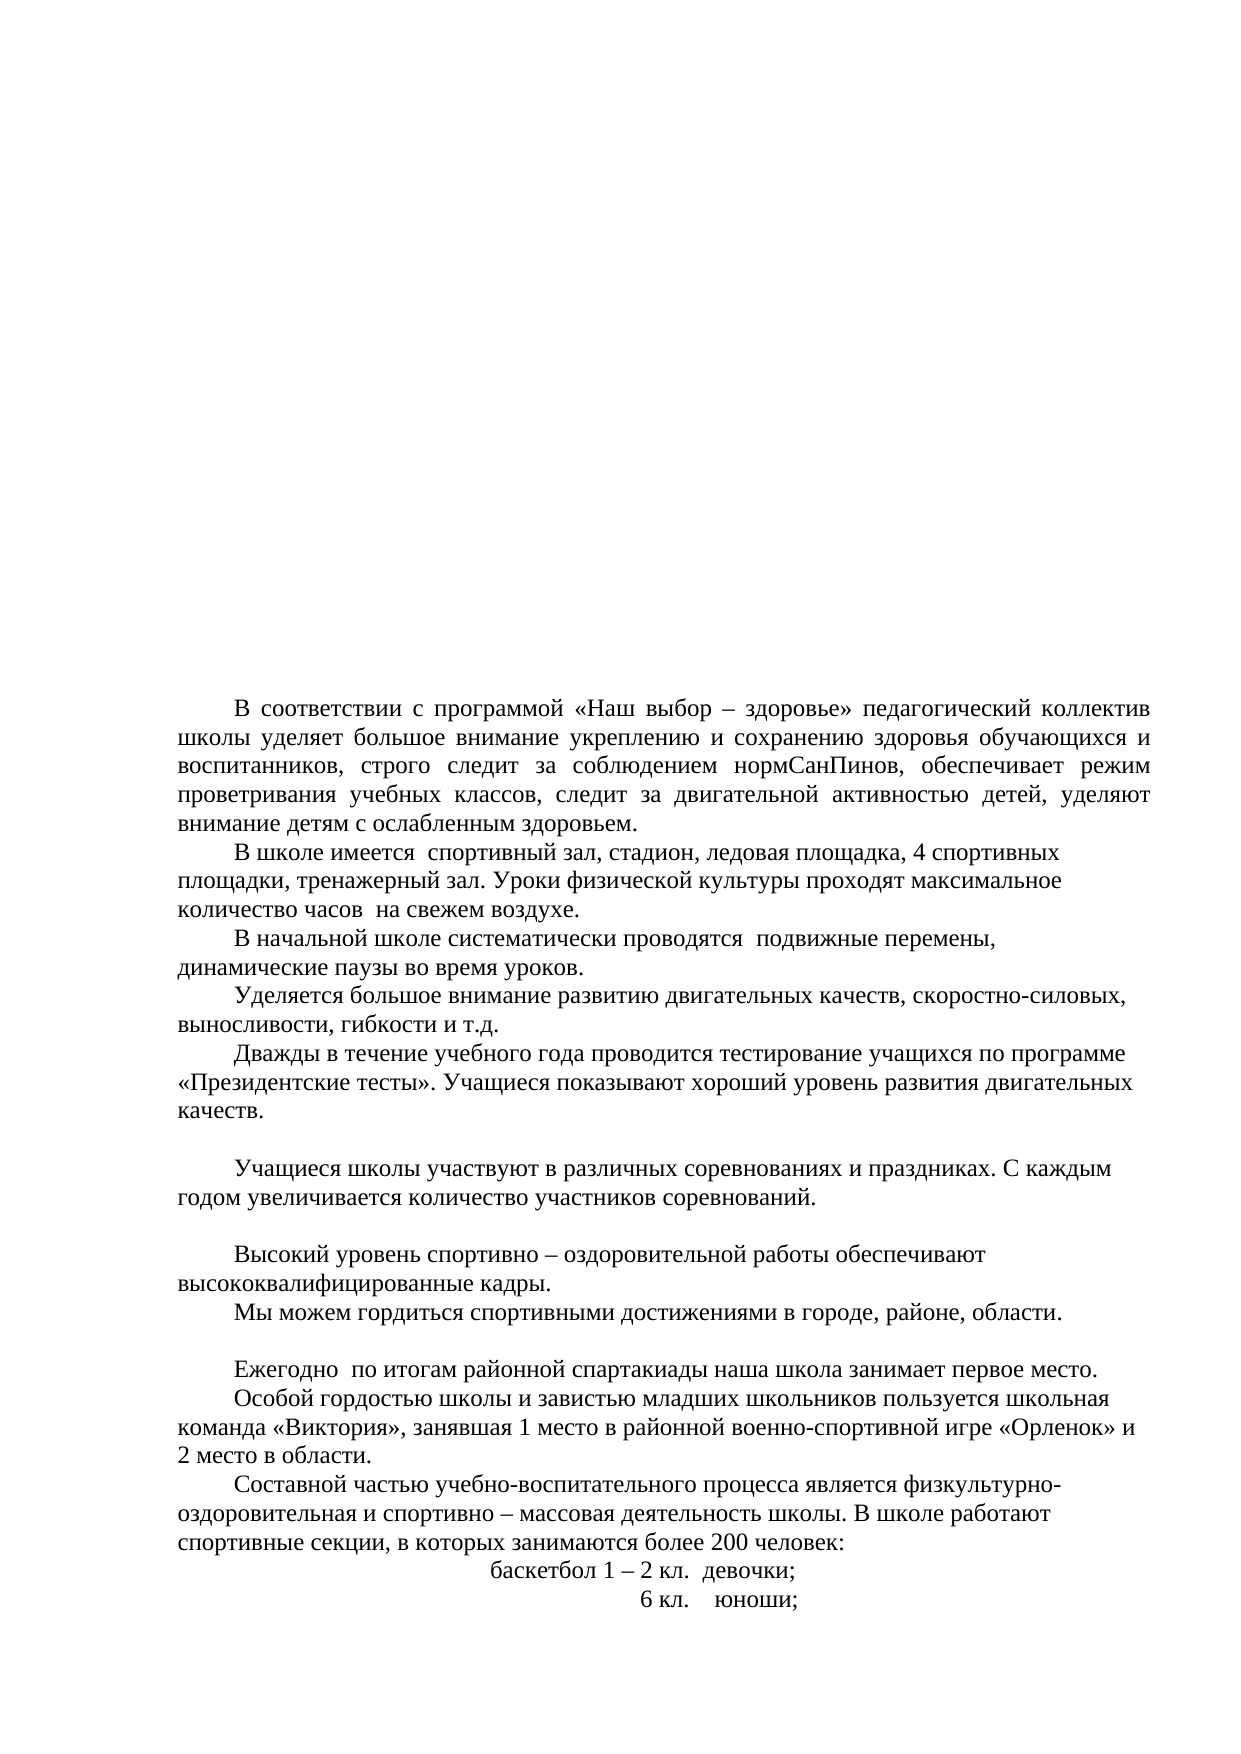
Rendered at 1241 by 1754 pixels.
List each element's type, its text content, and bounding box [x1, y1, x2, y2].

text Особой гордостью школы и завистью младших школьников пользуется школьная команда «Виктория», занявшая 1 место в районной военно-спортивной игре «Орленок» и 2 место в области. [177, 1383, 1152, 1469]
text Высокий уровень спортивно – оздоровительной работы обеспечивают высококвалифицированные кадры. [177, 1239, 1152, 1297]
text Составной частью учебно-воспитательного процесса является физкультурно-оздоровительная и спортивно – массовая деятельность школы. В школе работают спортивные секции, в которых занимаются более 200 человек: [177, 1469, 1152, 1555]
text Учащиеся школы участвуют в различных соревнованиях и праздниках. С каждым годом увеличивается количество участников соревнований. [177, 1153, 1152, 1210]
text Дважды в течение учебного года проводится тестирование учащихся по программе «Президентские тесты». Учащиеся показывают хороший уровень развития двигательных качеств. [177, 1038, 1152, 1124]
text 6 кл. юноши; [177, 1584, 1152, 1613]
text баскетбол 1 – 2 кл. девочки; [177, 1555, 1152, 1584]
text Ежегодно по итогам районной спартакиады наша школа занимает первое место. [177, 1354, 1152, 1383]
text В соответствии с программой «Наш выбор – здоровье» педагогический коллектив школы уделяет большое внимание укреплению и сохранению здоровья обучающихся и воспитанников, строго следит за соблюдением нормСанПинов, обеспечивает режим проветривания учебных классов, следит за двигательной активностью детей, уделяют внимание детям с ослабленным здоровьем. [177, 693, 1152, 837]
text Уделяется большое внимание развитию двигательных качеств, скоростно-силовых, выносливости, гибкости и т.д. [177, 980, 1152, 1038]
text Мы можем гордиться спортивными достижениями в городе, районе, области. [177, 1297, 1152, 1325]
text В школе имеется спортивный зал, стадион, ледовая площадка, 4 спортивных площадки, тренажерный зал. Уроки физической культуры проходят максимальное количество часов на свежем воздухе. [177, 837, 1152, 923]
text В начальной школе систематически проводятся подвижные перемены, динамические паузы во время уроков. [177, 923, 1152, 980]
